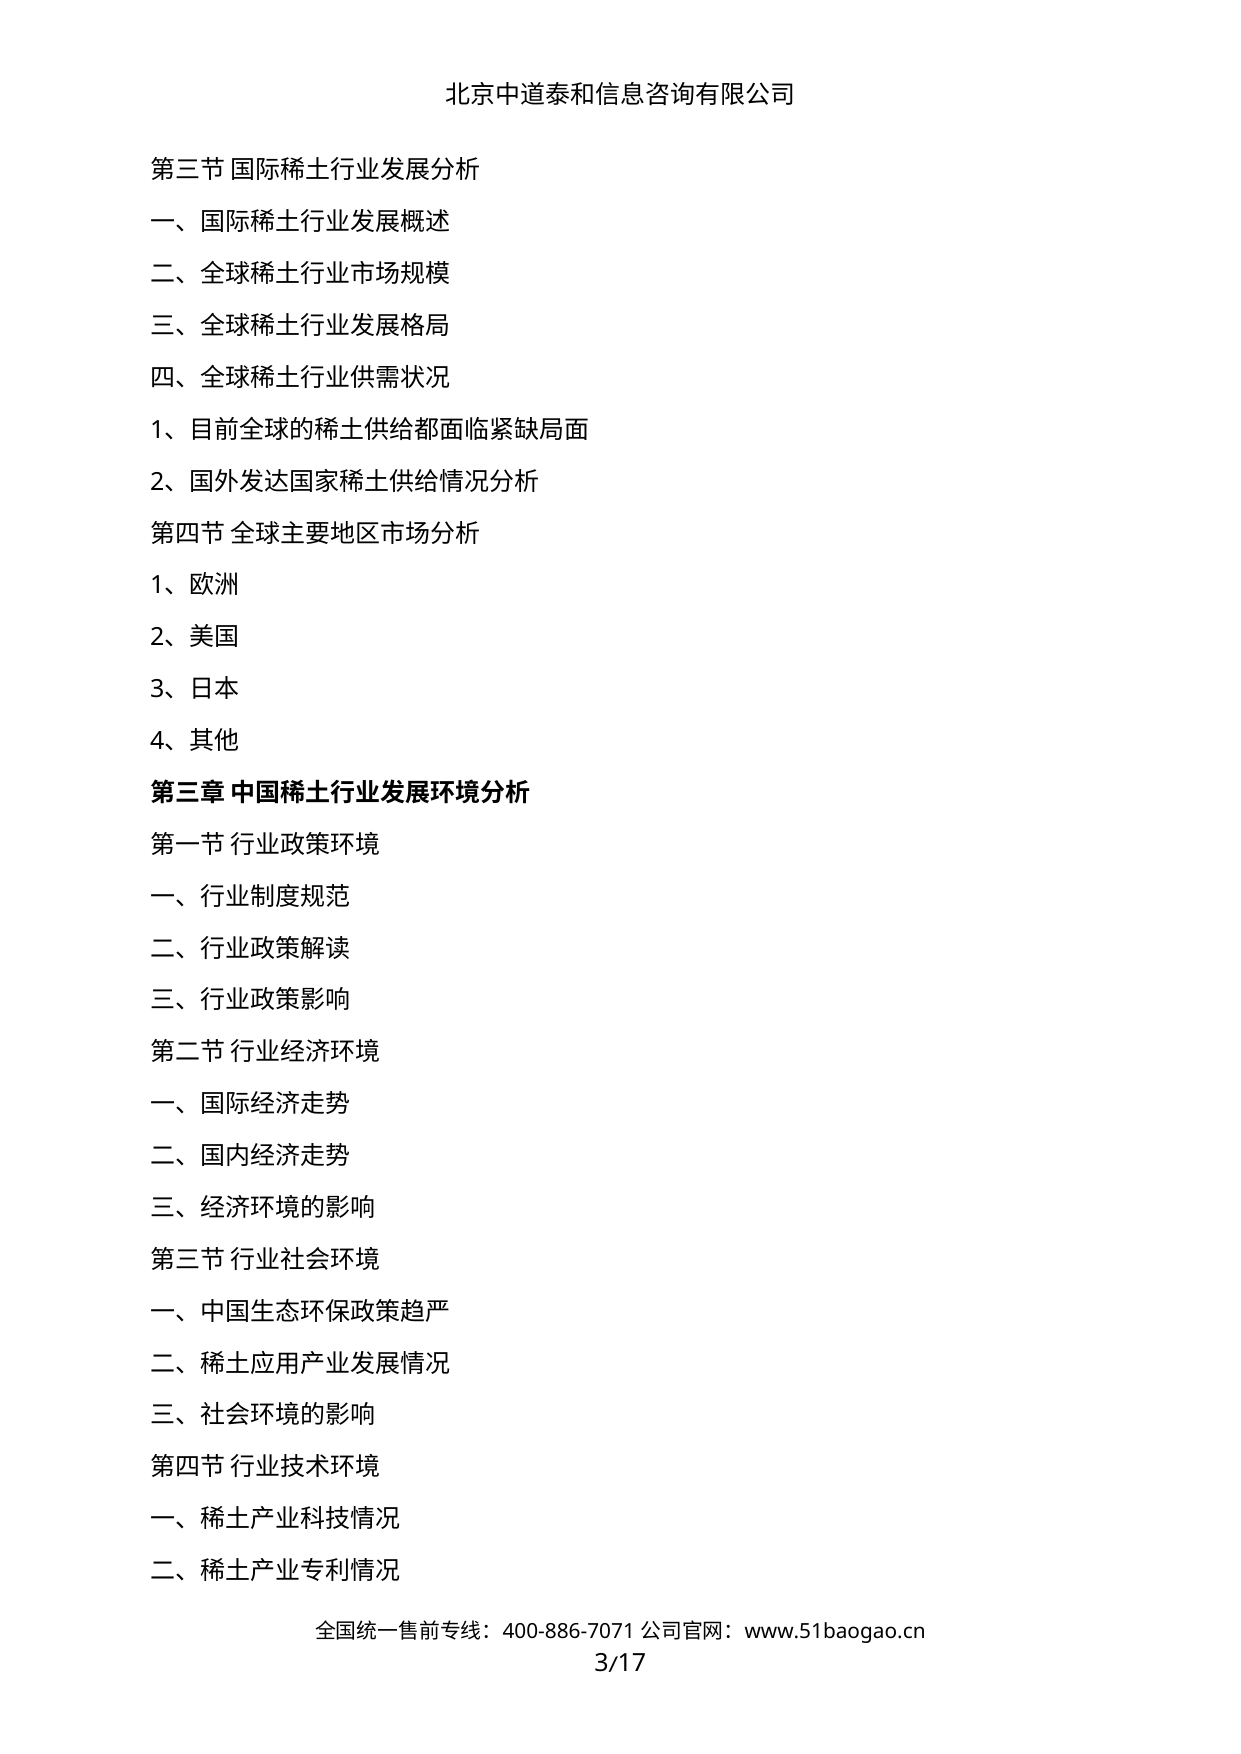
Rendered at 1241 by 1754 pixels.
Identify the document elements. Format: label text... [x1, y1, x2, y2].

text 一、国际经济走势 [150, 1084, 1090, 1120]
text 第一节 行业政策环境 [150, 824, 1090, 861]
text 一、中国生态环保政策趋严 [150, 1291, 1090, 1327]
text 二、稀土产业专利情况 [150, 1551, 1090, 1587]
text 第四节 行业技术环境 [150, 1447, 1090, 1483]
text 3、日本 [150, 669, 1090, 705]
text 一、稀土产业科技情况 [150, 1499, 1090, 1535]
text 1、目前全球的稀土供给都面临紧缺局面 [150, 409, 1090, 446]
text 二、全球稀土行业市场规模 [150, 254, 1090, 290]
text 二、行业政策解读 [150, 928, 1090, 964]
text 第二节 行业经济环境 [150, 1032, 1090, 1068]
text 第四节 全球主要地区市场分析 [150, 513, 1090, 549]
text 三、全球稀土行业发展格局 [150, 306, 1090, 342]
text 二、稀土应用产业发展情况 [150, 1343, 1090, 1379]
text 三、社会环境的影响 [150, 1395, 1090, 1431]
text 三、行业政策影响 [150, 980, 1090, 1016]
text 2、美国 [150, 617, 1090, 653]
text 三、经济环境的影响 [150, 1187, 1090, 1224]
text 一、行业制度规范 [150, 876, 1090, 912]
text 四、全球稀土行业供需状况 [150, 357, 1090, 394]
text 第三章 中国稀土行业发展环境分析 [150, 772, 1090, 809]
text 4、其他 [150, 721, 1090, 757]
text 2、国外发达国家稀土供给情况分析 [150, 461, 1090, 497]
text 二、国内经济走势 [150, 1136, 1090, 1172]
text 第三节 行业社会环境 [150, 1239, 1090, 1276]
text 第三节 国际稀土行业发展分析 [150, 150, 1090, 186]
text 1、欧洲 [150, 565, 1090, 601]
text 一、国际稀土行业发展概述 [150, 202, 1090, 238]
